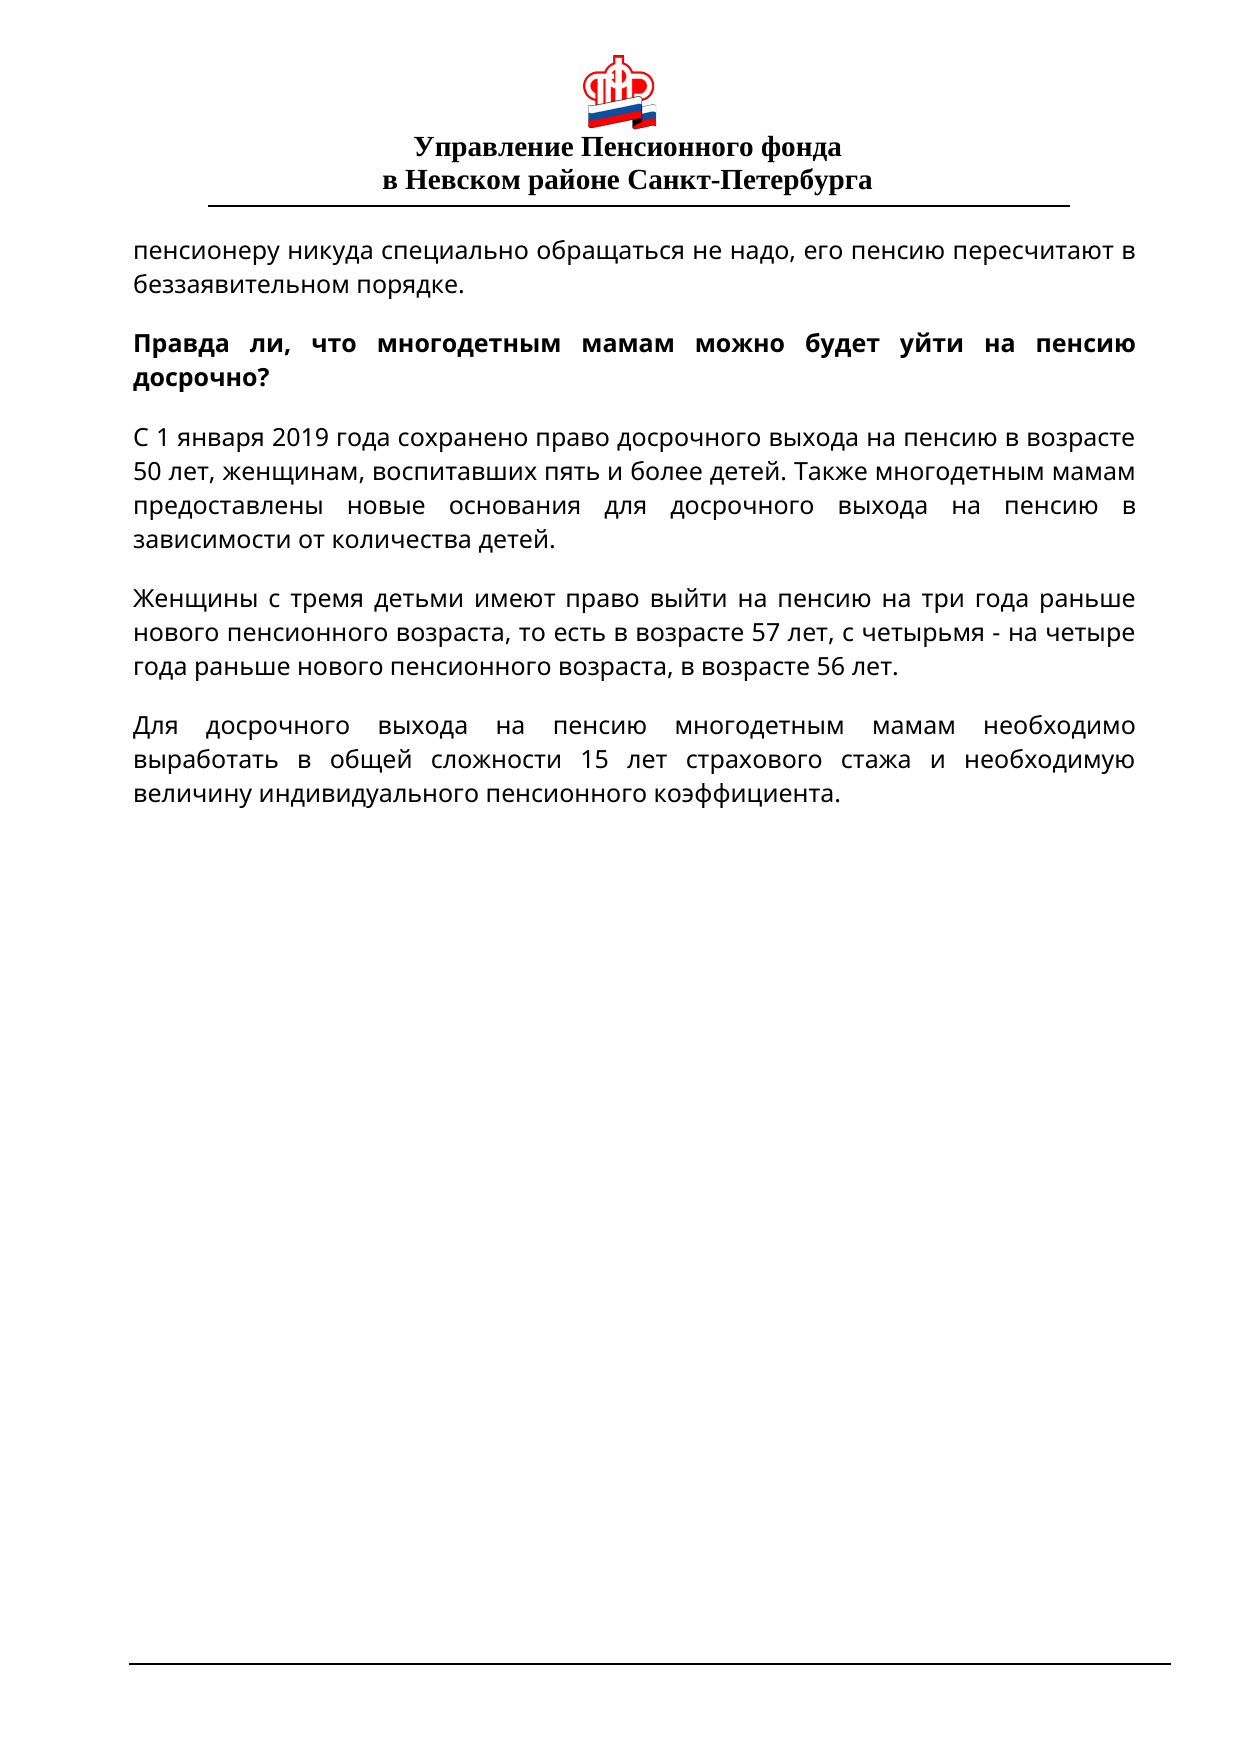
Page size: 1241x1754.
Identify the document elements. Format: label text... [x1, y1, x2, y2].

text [133, 233, 1137, 301]
text Женщины с тремя детьми имеют право выйти на пенсию на три года раньше нового пенсионного возраста, то есть в возрасте 57 лет, с четырьмя - на четыре года раньше нового пенсионного возраста, в возрасте 56 лет. [133, 580, 1137, 683]
text Правда ли, что многодетным мамам можно будет уйти на пенсию досрочно? [133, 326, 1137, 394]
picture [582, 55, 657, 130]
text Для досрочного выхода на пенсию многодетным мамам необходимо выработать в общей сложности 15 лет страхового стажа и необходимую величину индивидуального пенсионного коэффициента. [133, 708, 1137, 810]
text С 1 января 2019 года сохранено право досрочного выхода на пенсию в возрасте 50 лет, женщинам, воспитавших пять и более детей. Также многодетным мамам предоставлены новые основания для досрочного выхода на пенсию в зависимости от количества детей. [133, 419, 1137, 555]
